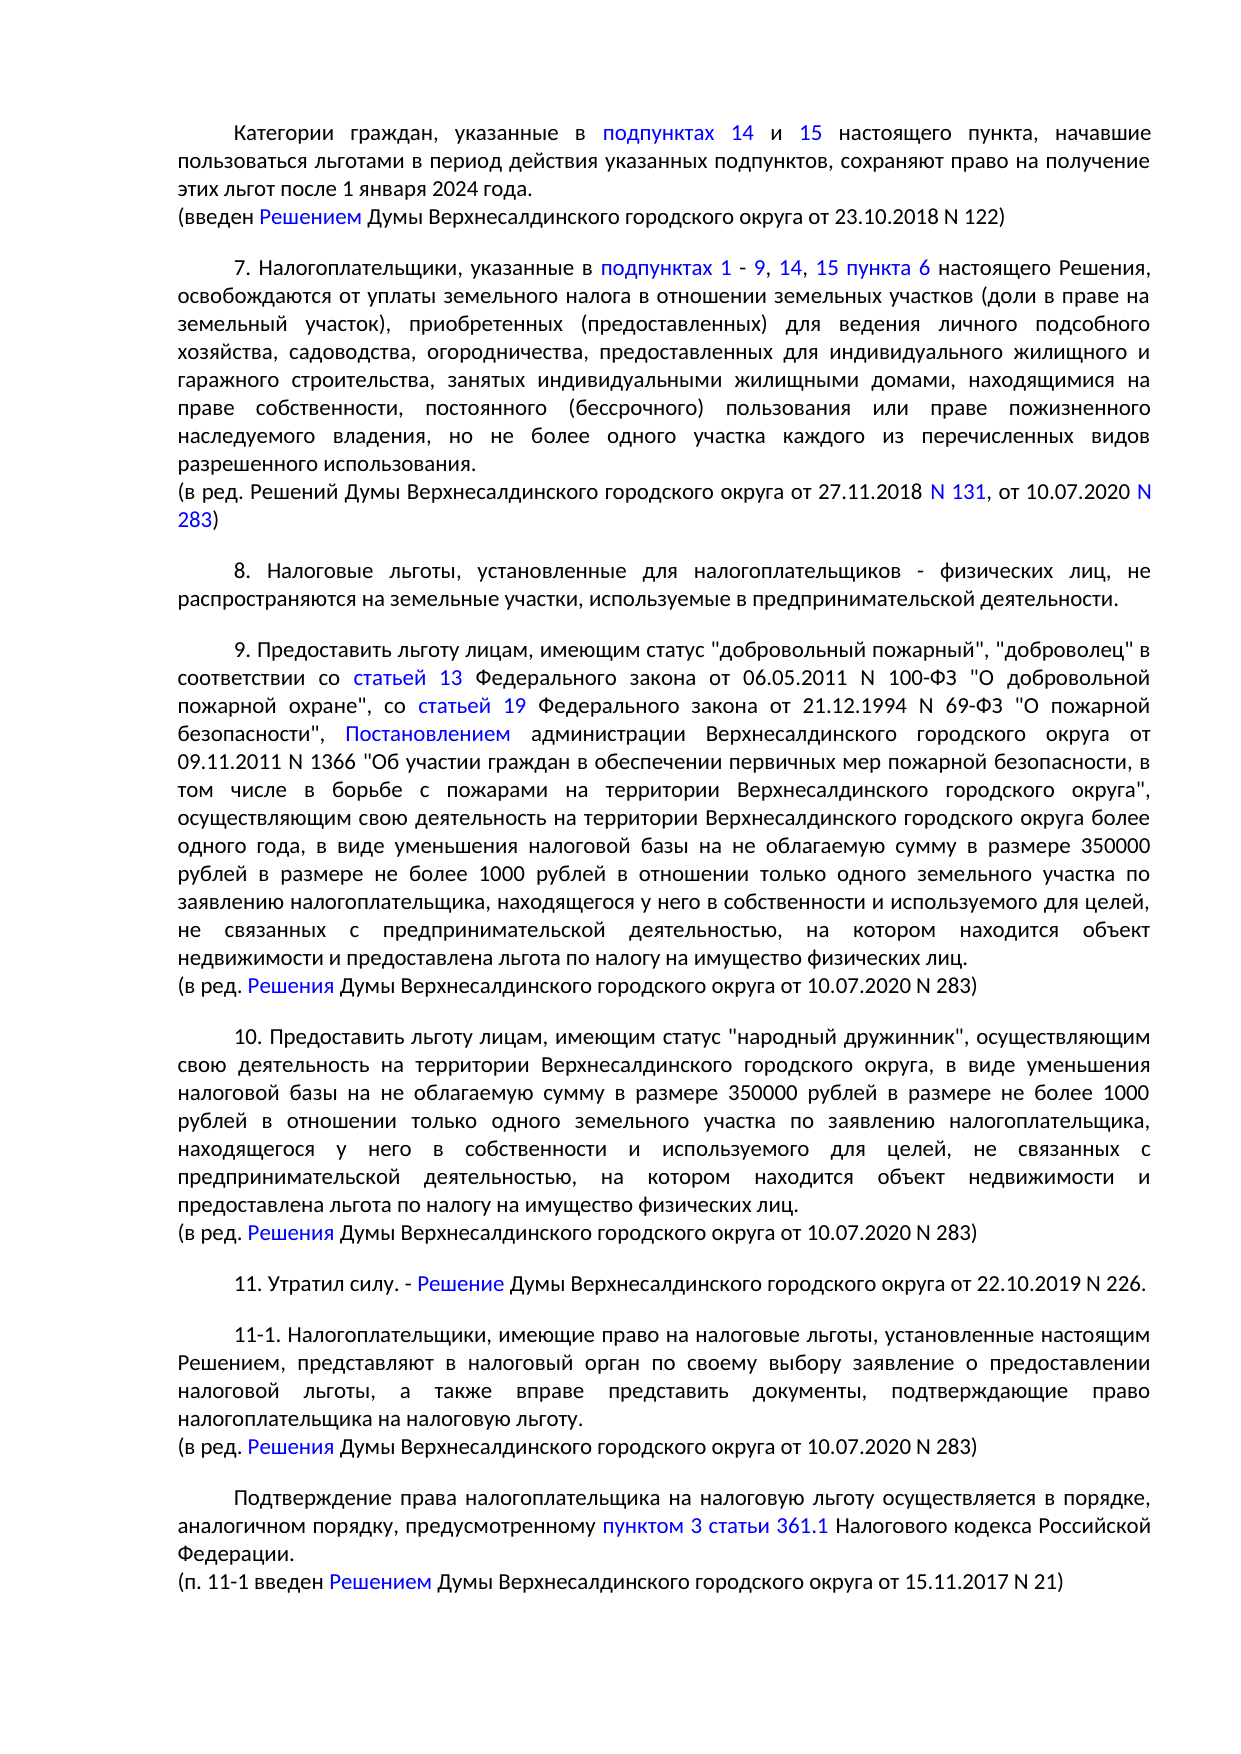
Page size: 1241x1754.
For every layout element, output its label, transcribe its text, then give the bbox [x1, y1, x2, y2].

text (в ред. Решений Думы Верхнесалдинского городского округа от 27.11.2018 N 131, от 10.07.2020 N 283) [177, 477, 1152, 533]
text Подтверждение права налогоплательщика на налоговую льготу осуществляется в порядке, аналогичном порядку, предусмотренному пунктом 3 статьи 361.1 Налогового кодекса Российской Федерации. [177, 1483, 1152, 1567]
text 11. Утратил силу. - Решение Думы Верхнесалдинского городского округа от 22.10.2019 N 226. [177, 1269, 1152, 1297]
text Категории граждан, указанные в подпунктах 14 и 15 настоящего пункта, начавшие пользоваться льготами в период действия указанных подпунктов, сохраняют право на получение этих льгот после 1 января 2024 года. [177, 118, 1152, 202]
text 7. Налогоплательщики, указанные в подпунктах 1 - 9, 14, 15 пункта 6 настоящего Решения, освобождаются от уплаты земельного налога в отношении земельных участков (доли в праве на земельный участок), приобретенных (предоставленных) для ведения личного подсобного хозяйства, садоводства, огородничества, предоставленных для индивидуального жилищного и гаражного строительства, занятых индивидуальными жилищными домами, находящимися на праве собственности, постоянного (бессрочного) пользования или праве пожизненного наследуемого владения, но не более одного участка каждого из перечисленных видов разрешенного использования. [177, 253, 1152, 477]
text (введен Решением Думы Верхнесалдинского городского округа от 23.10.2018 N 122) [177, 202, 1152, 230]
text (в ред. Решения Думы Верхнесалдинского городского округа от 10.07.2020 N 283) [177, 971, 1152, 999]
text 9. Предоставить льготу лицам, имеющим статус "добровольный пожарный", "доброволец" в соответствии со статьей 13 Федерального закона от 06.05.2011 N 100-ФЗ "О добровольной пожарной охране", со статьей 19 Федерального закона от 21.12.1994 N 69-ФЗ "О пожарной безопасности", Постановлением администрации Верхнесалдинского городского округа от 09.11.2011 N 1366 "Об участии граждан в обеспечении первичных мер пожарной безопасности, в том числе в борьбе с пожарами на территории Верхнесалдинского городского округа", осуществляющим свою деятельность на территории Верхнесалдинского городского округа более одного года, в виде уменьшения налоговой базы на не облагаемую сумму в размере 350000 рублей в размере не более 1000 рублей в отношении только одного земельного участка по заявлению налогоплательщика, находящегося у него в собственности и используемого для целей, не связанных с предпринимательской деятельностью, на котором находится объект недвижимости и предоставлена льгота по налогу на имущество физических лиц. [177, 635, 1152, 971]
text 8. Налоговые льготы, установленные для налогоплательщиков - физических лиц, не распространяются на земельные участки, используемые в предпринимательской деятельности. [177, 556, 1152, 612]
text 10. Предоставить льготу лицам, имеющим статус "народный дружинник", осуществляющим свою деятельность на территории Верхнесалдинского городского округа, в виде уменьшения налоговой базы на не облагаемую сумму в размере 350000 рублей в размере не более 1000 рублей в отношении только одного земельного участка по заявлению налогоплательщика, находящегося у него в собственности и используемого для целей, не связанных с предпринимательской деятельностью, на котором находится объект недвижимости и предоставлена льгота по налогу на имущество физических лиц. [177, 1022, 1152, 1218]
text (в ред. Решения Думы Верхнесалдинского городского округа от 10.07.2020 N 283) [177, 1218, 1152, 1247]
text 11-1. Налогоплательщики, имеющие право на налоговые льготы, установленные настоящим Решением, представляют в налоговый орган по своему выбору заявление о предоставлении налоговой льготы, а также вправе представить документы, подтверждающие право налогоплательщика на налоговую льготу. [177, 1320, 1152, 1432]
text (п. 11-1 введен Решением Думы Верхнесалдинского городского округа от 15.11.2017 N 21) [177, 1567, 1152, 1596]
text (в ред. Решения Думы Верхнесалдинского городского округа от 10.07.2020 N 283) [177, 1432, 1152, 1461]
